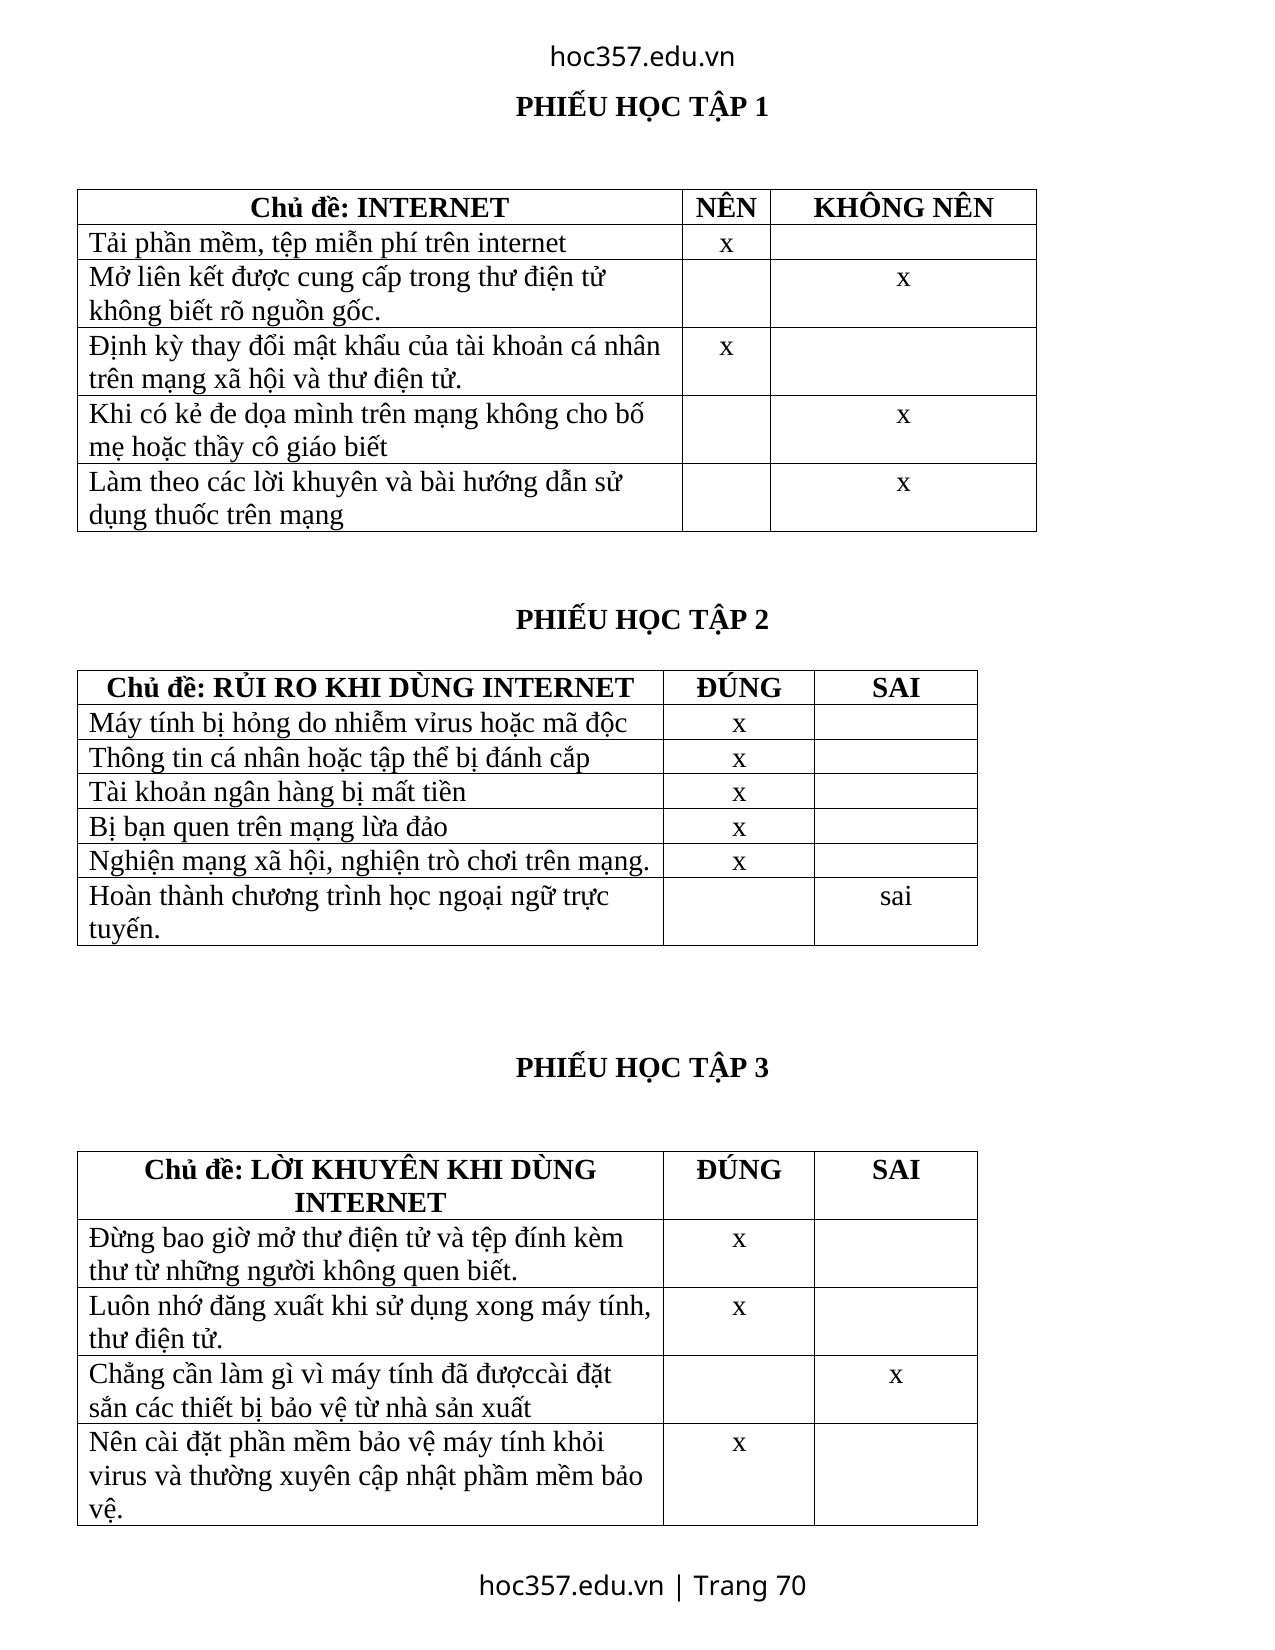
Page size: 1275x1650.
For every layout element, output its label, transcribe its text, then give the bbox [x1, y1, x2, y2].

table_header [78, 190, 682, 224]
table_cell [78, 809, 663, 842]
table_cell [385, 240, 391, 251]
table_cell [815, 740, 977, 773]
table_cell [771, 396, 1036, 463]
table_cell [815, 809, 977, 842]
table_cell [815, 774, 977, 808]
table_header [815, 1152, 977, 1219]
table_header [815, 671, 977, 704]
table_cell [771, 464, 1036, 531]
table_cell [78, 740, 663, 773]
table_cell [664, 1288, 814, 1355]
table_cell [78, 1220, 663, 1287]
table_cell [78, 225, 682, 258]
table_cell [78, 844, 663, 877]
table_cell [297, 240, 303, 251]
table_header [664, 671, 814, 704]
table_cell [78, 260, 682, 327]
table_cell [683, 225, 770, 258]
text PHIẾU HỌC TẬP 2 [89, 602, 1196, 636]
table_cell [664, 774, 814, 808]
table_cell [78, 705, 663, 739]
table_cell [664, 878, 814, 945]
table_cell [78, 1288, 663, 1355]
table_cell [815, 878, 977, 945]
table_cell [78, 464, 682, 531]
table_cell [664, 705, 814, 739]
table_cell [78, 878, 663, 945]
text PHIẾU HỌC TẬP 3 [89, 1050, 1196, 1084]
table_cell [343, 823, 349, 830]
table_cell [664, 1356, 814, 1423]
text PHIẾU HỌC TẬP 1 [89, 89, 1196, 122]
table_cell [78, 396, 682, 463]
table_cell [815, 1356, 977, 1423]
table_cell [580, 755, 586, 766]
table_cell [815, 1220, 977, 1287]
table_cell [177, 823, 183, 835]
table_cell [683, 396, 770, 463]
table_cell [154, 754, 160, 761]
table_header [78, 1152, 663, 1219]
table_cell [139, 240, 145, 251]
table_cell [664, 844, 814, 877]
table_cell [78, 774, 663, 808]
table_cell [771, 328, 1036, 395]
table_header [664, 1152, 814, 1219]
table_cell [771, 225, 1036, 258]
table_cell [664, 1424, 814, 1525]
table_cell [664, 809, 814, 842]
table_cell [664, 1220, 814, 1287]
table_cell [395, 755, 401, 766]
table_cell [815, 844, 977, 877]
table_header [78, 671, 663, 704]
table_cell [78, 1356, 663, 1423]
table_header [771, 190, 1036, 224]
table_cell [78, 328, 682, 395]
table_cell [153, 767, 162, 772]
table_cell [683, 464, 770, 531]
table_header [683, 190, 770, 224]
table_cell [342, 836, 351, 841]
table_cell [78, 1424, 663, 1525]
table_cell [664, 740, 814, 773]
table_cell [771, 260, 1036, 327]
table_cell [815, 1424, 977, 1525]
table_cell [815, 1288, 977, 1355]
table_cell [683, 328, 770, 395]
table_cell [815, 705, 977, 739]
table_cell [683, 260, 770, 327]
